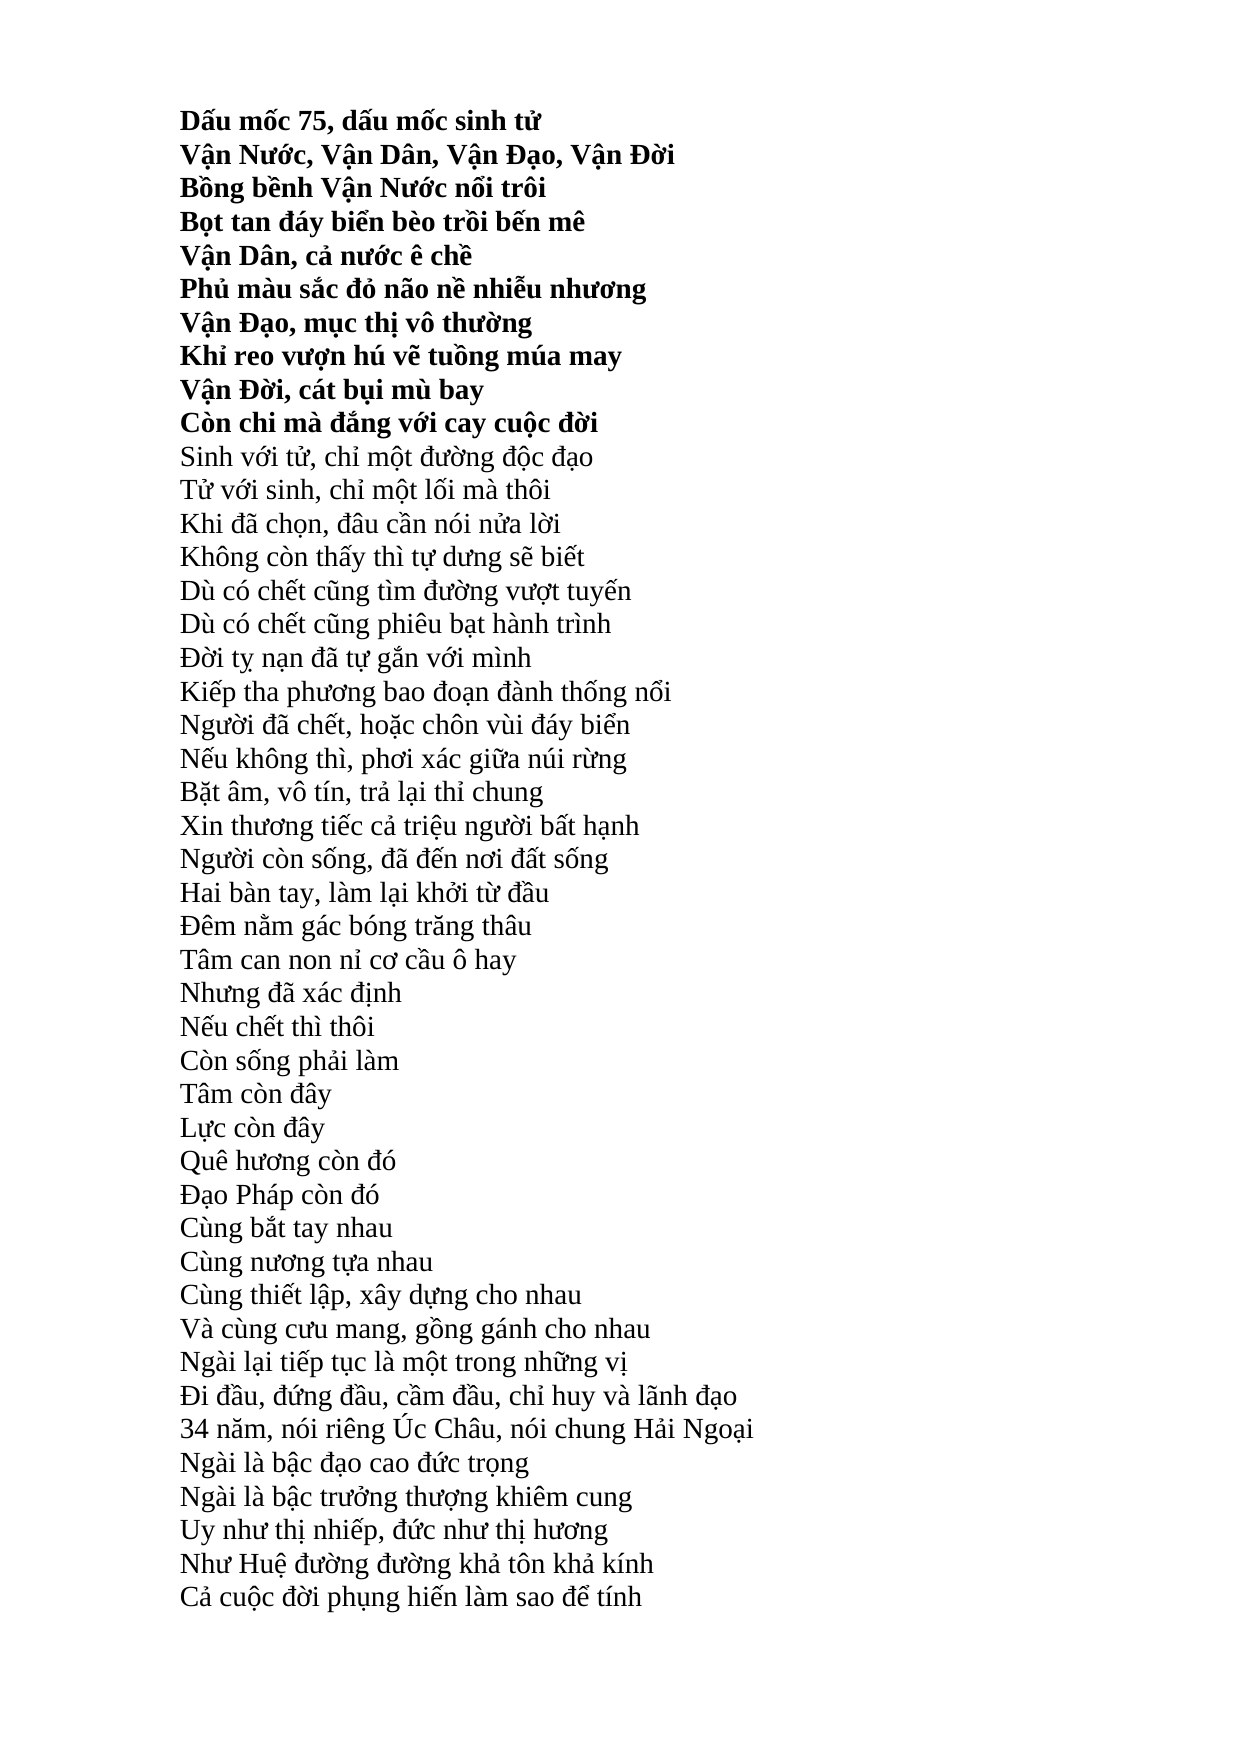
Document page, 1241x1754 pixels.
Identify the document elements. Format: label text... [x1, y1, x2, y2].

text Dù có chết cũng tìm đường vượt tuyến [179, 573, 1046, 607]
text Như Huệ đường đường khả tôn khả kính [179, 1546, 1046, 1579]
text Phủ màu sắc đỏ não nề nhiễu nhương [179, 271, 1046, 305]
text Vận Đời, cát bụi mù bay [179, 372, 1046, 405]
text Nếu chết thì thôi [179, 1009, 1046, 1043]
text Còn chi mà đắng với cay cuộc đời [179, 405, 1046, 439]
text Đời tỵ nạn đã tự gắn với mình [179, 640, 1046, 674]
text Đêm nằm gác bóng trăng thâu [179, 908, 1046, 942]
text Người đã chết, hoặc chôn vùi đáy biển [179, 707, 1046, 741]
text Tâm còn đây [179, 1076, 1046, 1110]
text Nhưng đã xác định [179, 976, 1046, 1009]
text Cả cuộc đời phụng hiến làm sao để tính [179, 1579, 1046, 1613]
text Đạo Pháp còn đó [179, 1177, 1046, 1210]
text Kiếp tha phương bao đoạn đành thống nổi [179, 674, 1046, 707]
text 34 năm, nói riêng Úc Châu, nói chung Hải Ngoại [179, 1412, 1046, 1445]
text Cùng nương tựa nhau [179, 1244, 1046, 1277]
text Ngài là bậc đạo cao đức trọng [179, 1445, 1046, 1479]
text Bọt tan đáy biển bèo trồi bến mê [179, 204, 1046, 238]
text Bồng bềnh Vận Nước nổi trôi [179, 171, 1046, 204]
text Khỉ reo vượn hú vẽ tuồng múa may [179, 338, 1046, 372]
text Sinh với tử, chỉ một đường độc đạo [179, 439, 1046, 472]
text Xin thương tiếc cả triệu người bất hạnh [179, 808, 1046, 841]
text Hai bàn tay, làm lại khởi từ đầu [179, 875, 1046, 908]
text Người còn sống, đã đến nơi đất sống [179, 841, 1046, 875]
text Uy như thị nhiếp, đức như thị hương [179, 1512, 1046, 1546]
text Ngài là bậc trưởng thượng khiêm cung [179, 1479, 1046, 1512]
text Lực còn đây [179, 1110, 1046, 1143]
text Ngài lại tiếp tục là một trong những vị [179, 1344, 1046, 1378]
text Vận Đạo, mục thị vô thường [179, 305, 1046, 338]
text Dù có chết cũng phiêu bạt hành trình [179, 607, 1046, 640]
text Vận Nước, Vận Dân, Vận Đạo, Vận Đời [179, 137, 1046, 171]
text Bặt âm, vô tín, trả lại thỉ chung [179, 774, 1046, 808]
text Dấu mốc 75, dấu mốc sinh tử [179, 103, 1046, 137]
text Nếu không thì, phơi xác giữa núi rừng [179, 741, 1046, 774]
text Khi đã chọn, đâu cần nói nửa lời [179, 506, 1046, 539]
text Tử với sinh, chỉ một lối mà thôi [179, 472, 1046, 506]
text Còn sống phải làm [179, 1043, 1046, 1076]
text Tâm can non nỉ cơ cầu ô hay [179, 942, 1046, 976]
text Đi đầu, đứng đầu, cầm đầu, chỉ huy và lãnh đạo [179, 1378, 1046, 1412]
text Cùng thiết lập, xây dựng cho nhau [179, 1277, 1046, 1311]
text Không còn thấy thì tự dưng sẽ biết [179, 539, 1046, 573]
text Và cùng cưu mang, gồng gánh cho nhau [179, 1311, 1046, 1344]
text Quê hương còn đó [179, 1143, 1046, 1177]
text Cùng bắt tay nhau [179, 1210, 1046, 1244]
text Vận Dân, cả nước ê chề [179, 238, 1046, 271]
